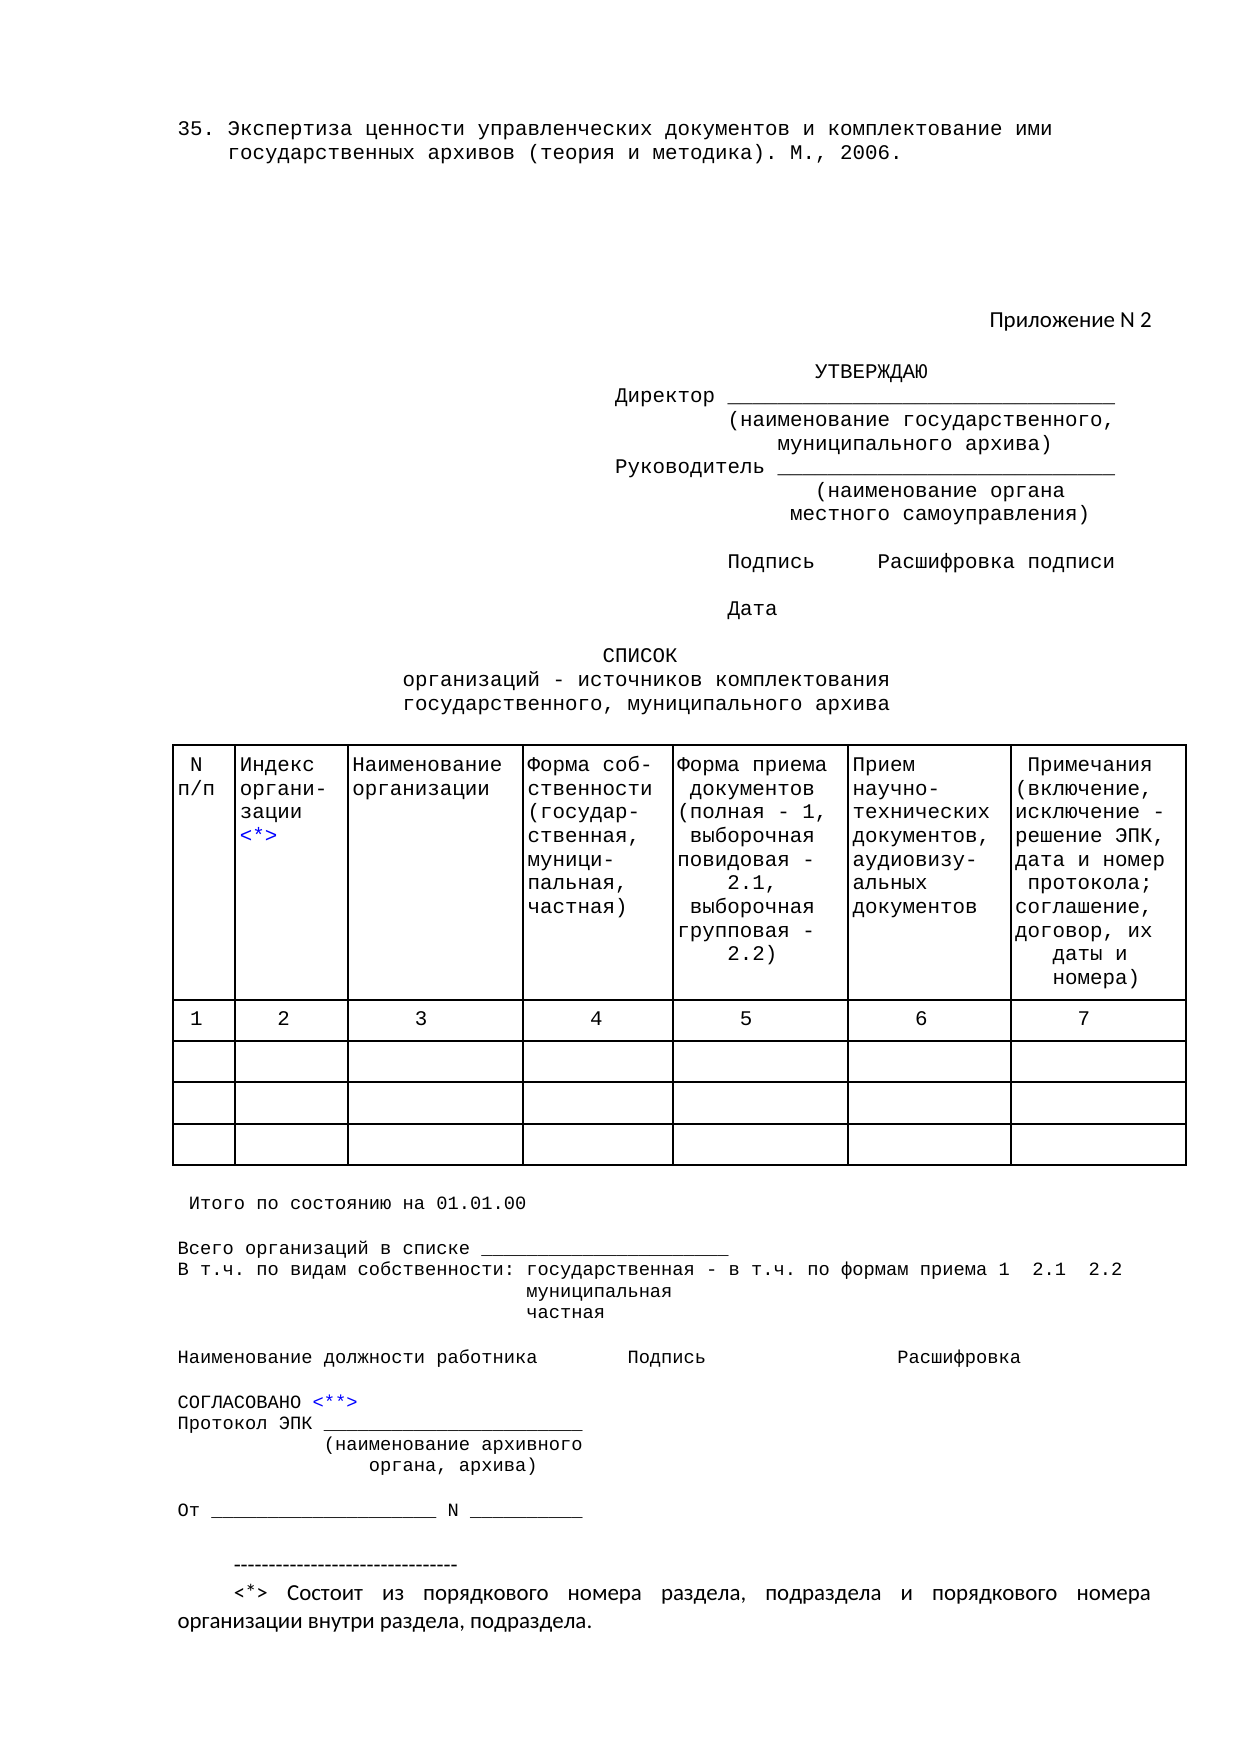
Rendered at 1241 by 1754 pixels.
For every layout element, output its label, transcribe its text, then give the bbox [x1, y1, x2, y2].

table_cell 5 [674, 1001, 847, 1040]
table_cell 2 [236, 1001, 347, 1040]
table_cell [849, 1042, 1010, 1081]
table_cell [524, 1042, 672, 1081]
table_header Форма соб- ственности (государ- ственная, муници- пальная, частная) [524, 746, 672, 998]
text Протокол ЭПК _______________________ [177, 1414, 1152, 1435]
text Подпись Расшифровка подписи [177, 551, 1152, 574]
text частная [177, 1303, 1152, 1324]
table_header Наименование организации [349, 746, 522, 998]
table_cell [849, 1083, 1010, 1122]
table_header Прием научно- технических документов, аудиовизу- альных документов [849, 746, 1010, 998]
text государственного, муниципального архива [177, 693, 1152, 716]
table_cell [524, 1125, 672, 1164]
table_cell [349, 1042, 522, 1081]
table_cell 1 [174, 1001, 234, 1040]
table_cell [1012, 1125, 1185, 1164]
text От ____________________ N __________ [177, 1501, 1152, 1522]
table_cell [236, 1125, 347, 1164]
table_cell [349, 1125, 522, 1164]
text органа, архива) [177, 1456, 1152, 1477]
text муниципального архива) [177, 432, 1152, 456]
table_cell 6 [849, 1001, 1010, 1040]
text В т.ч. по видам собственности: государственная - в т.ч. по формам приема 1 2.1 2.2 [177, 1260, 1152, 1281]
text Наименование должности работника Подпись Расшифровка [177, 1347, 1152, 1369]
text (наименование архивного [177, 1435, 1152, 1456]
text -------------------------------- [177, 1550, 1152, 1578]
text Дата [177, 598, 1152, 622]
table_cell [674, 1125, 847, 1164]
table_cell [349, 1083, 522, 1122]
text (наименование органа [177, 480, 1152, 503]
text местного самоуправления) [177, 503, 1152, 527]
table_header Форма приема документов (полная - 1, выборочная повидовая - 2.1, выборочная групповая - 2.2) [674, 746, 847, 998]
table_header Примечания (включение, исключение - решение ЭПК, дата и номер протокола; соглашение, договор, их даты и номера) [1012, 746, 1185, 998]
text <*> Состоит из порядкового номера раздела, подраздела и порядкового номера организации внутри раздела, подраздела. [177, 1578, 1152, 1634]
table_cell [1012, 1083, 1185, 1122]
text СОГЛАСОВАНО <**> [177, 1392, 1152, 1414]
text Руководитель ___________________________ [177, 456, 1152, 480]
text муниципальная [177, 1281, 1152, 1303]
table_header N п/п [174, 746, 234, 998]
text Приложение N 2 [177, 306, 1152, 333]
text УТВЕРЖДАЮ [177, 362, 1152, 385]
text организаций - источников комплектования [177, 669, 1152, 693]
table_cell 7 [1012, 1001, 1185, 1040]
table_cell [236, 1042, 347, 1081]
table_cell [849, 1125, 1010, 1164]
table_cell [174, 1042, 234, 1081]
table_cell [674, 1083, 847, 1122]
table_cell [1012, 1042, 1185, 1081]
table_cell 4 [524, 1001, 672, 1040]
table_cell [236, 1083, 347, 1122]
text СПИСОК [177, 645, 1152, 669]
text (наименование государственного, [177, 409, 1152, 432]
text Директор _______________________________ [177, 385, 1152, 409]
table_cell [674, 1042, 847, 1081]
table_header Индекс органи- зации <*> [236, 746, 347, 998]
text Итого по состоянию на 01.01.00 [177, 1194, 1152, 1215]
table_cell 3 [349, 1001, 522, 1040]
text 35. Экспертиза ценности управленческих документов и комплектование ими [177, 118, 1152, 142]
text государственных архивов (теория и методика). М., 2006. [177, 142, 1152, 165]
table_cell [174, 1125, 234, 1164]
table_cell [174, 1083, 234, 1122]
table_cell [524, 1083, 672, 1122]
text Всего организаций в списке ______________________ [177, 1239, 1152, 1260]
